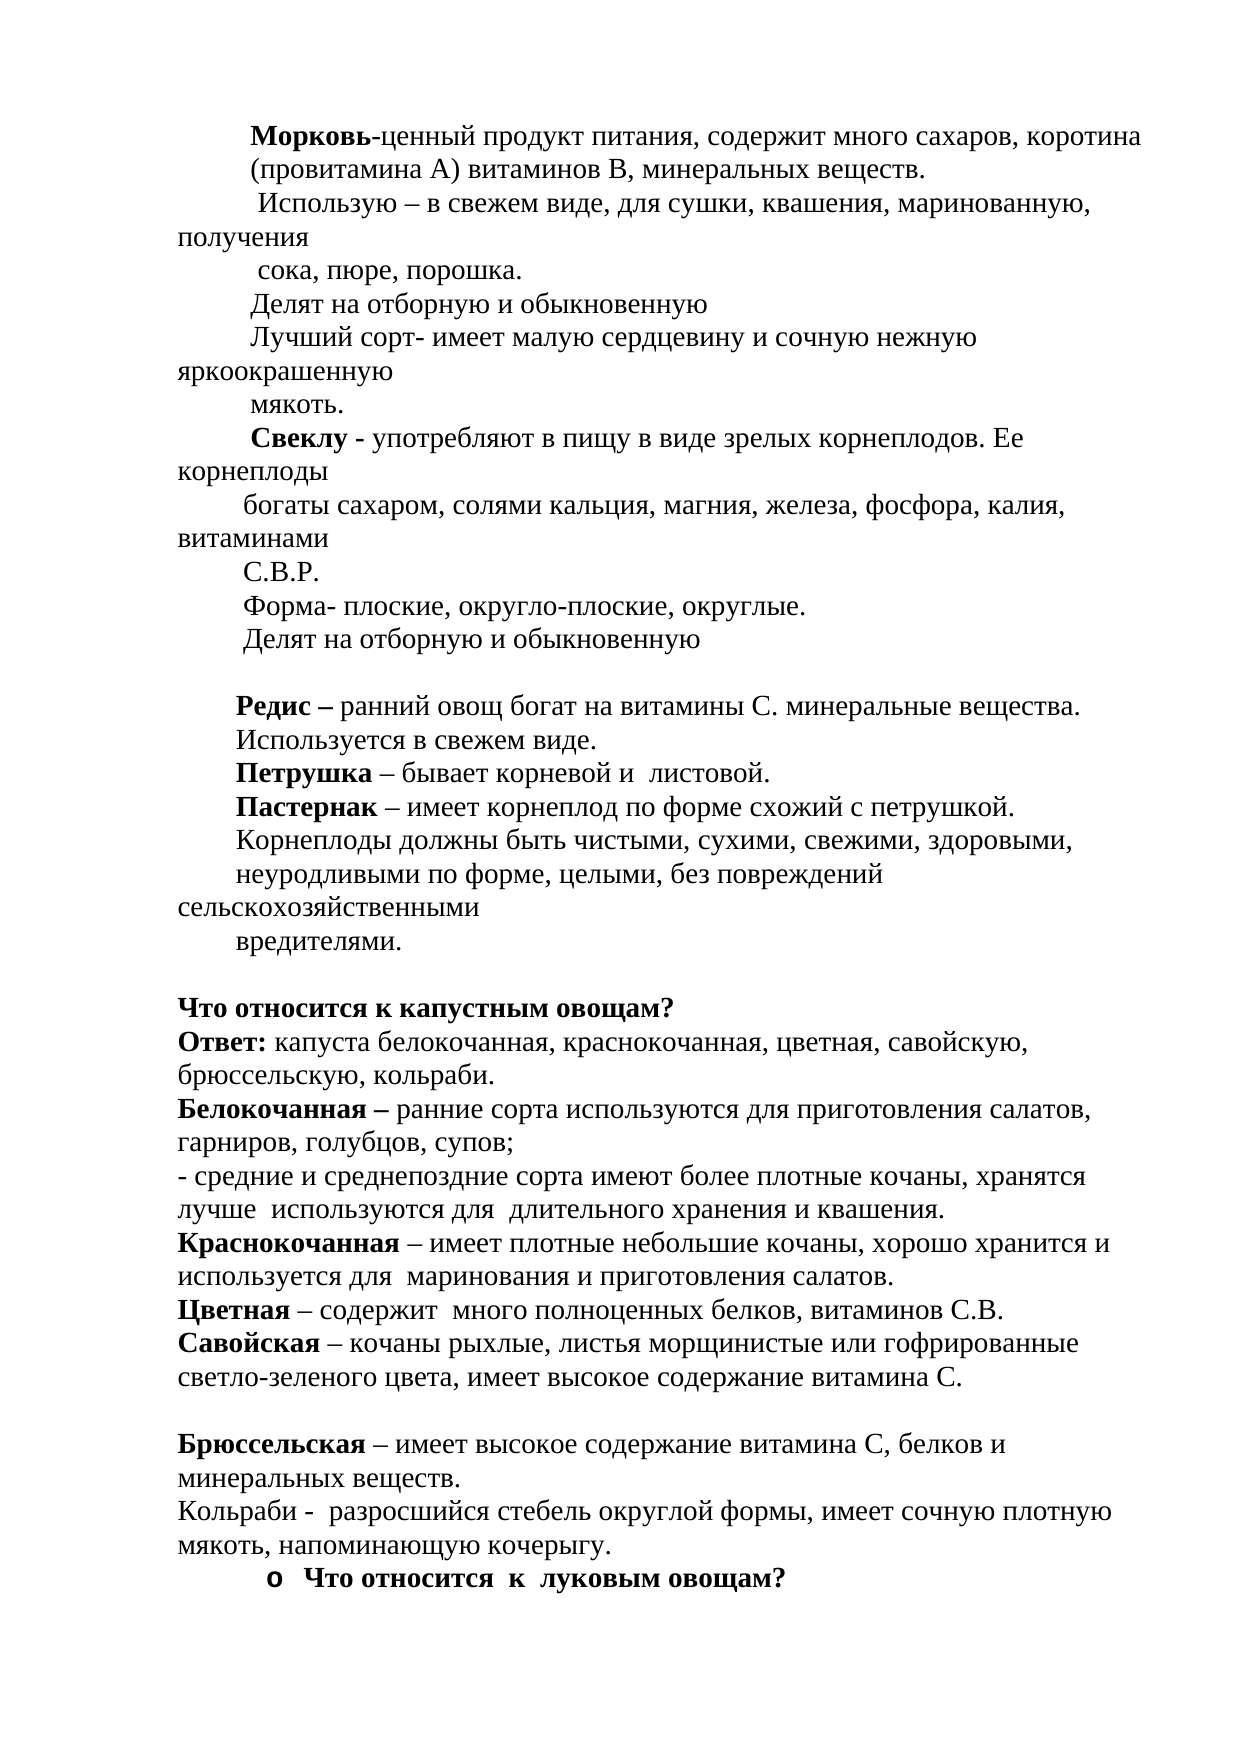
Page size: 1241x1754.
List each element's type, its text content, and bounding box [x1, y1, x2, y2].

text - средние и среднепоздние сорта имеют более плотные кочаны, хранятся лучше используются для длительного хранения и квашения. [177, 1158, 1152, 1225]
text Краснокочанная – имеет плотные небольшие кочаны, хорошо хранится и используется для маринования и приготовления салатов. [177, 1225, 1152, 1292]
text Петрушка – бывает корневой и листовой. [177, 755, 1152, 789]
text неуродливыми по форме, целыми, без повреждений сельскохозяйственными [177, 856, 1152, 923]
text Брюссельская – имеет высокое содержание витамина С, белков и минеральных веществ. [177, 1426, 1152, 1493]
text Пастернак – имеет корнеплод по форме схожий с петрушкой. [177, 789, 1152, 822]
text мякоть. [177, 386, 1152, 420]
text сока, пюре, порошка. [177, 252, 1152, 286]
text Делят на отборную и обыкновенную [177, 621, 1152, 655]
text Белокочанная – ранние сорта используются для приготовления салатов, гарниров, голубцов, супов; [177, 1091, 1152, 1158]
text богаты сахаром, солями кальция, магния, железа, фосфора, калия, витаминами [177, 487, 1152, 554]
text Морковь-ценный продукт питания, содержит много сахаров, коротина [177, 118, 1152, 152]
text Ответ: капуста белокочанная, краснокочанная, цветная, савойскую, брюссельскую, кольраби. [177, 1024, 1152, 1091]
text Что относится к капустным овощам? [177, 990, 1152, 1024]
text Редис – ранний овощ богат на витамины С. минеральные вещества. [177, 688, 1152, 722]
text вредителями. [177, 923, 1152, 957]
text Форма- плоские, округло-плоские, округлые. [177, 588, 1152, 621]
text Лучший сорт- имеет малую сердцевину и сочную нежную яркоокрашенную [177, 319, 1152, 386]
text Используется в свежем виде. [177, 722, 1152, 755]
text С.В.Р. [177, 554, 1152, 588]
text Свеклу - употребляют в пищу в виде зрелых корнеплодов. Ее корнеплоды [177, 420, 1152, 487]
text Использую – в свежем виде, для сушки, квашения, маринованную, получения [177, 185, 1152, 252]
text (провитамина А) витаминов В, минеральных веществ. [177, 152, 1152, 185]
text Корнеплоды должны быть чистыми, сухими, свежими, здоровыми, [177, 822, 1152, 856]
text Делят на отборную и обыкновенную [177, 286, 1152, 319]
text Савойская – кочаны рыхлые, листья морщинистые или гофрированные светло-зеленого цвета, имеет высокое содержание витамина С. [177, 1326, 1152, 1393]
text Кольраби - разросшийся стебель округлой формы, имеет сочную плотную мякоть, напоминающую кочерыгу. [177, 1493, 1152, 1560]
list Что относится к луковым овощам? [266, 1560, 1152, 1596]
text Цветная – содержит много полноценных белков, витаминов С.В. [177, 1292, 1152, 1326]
